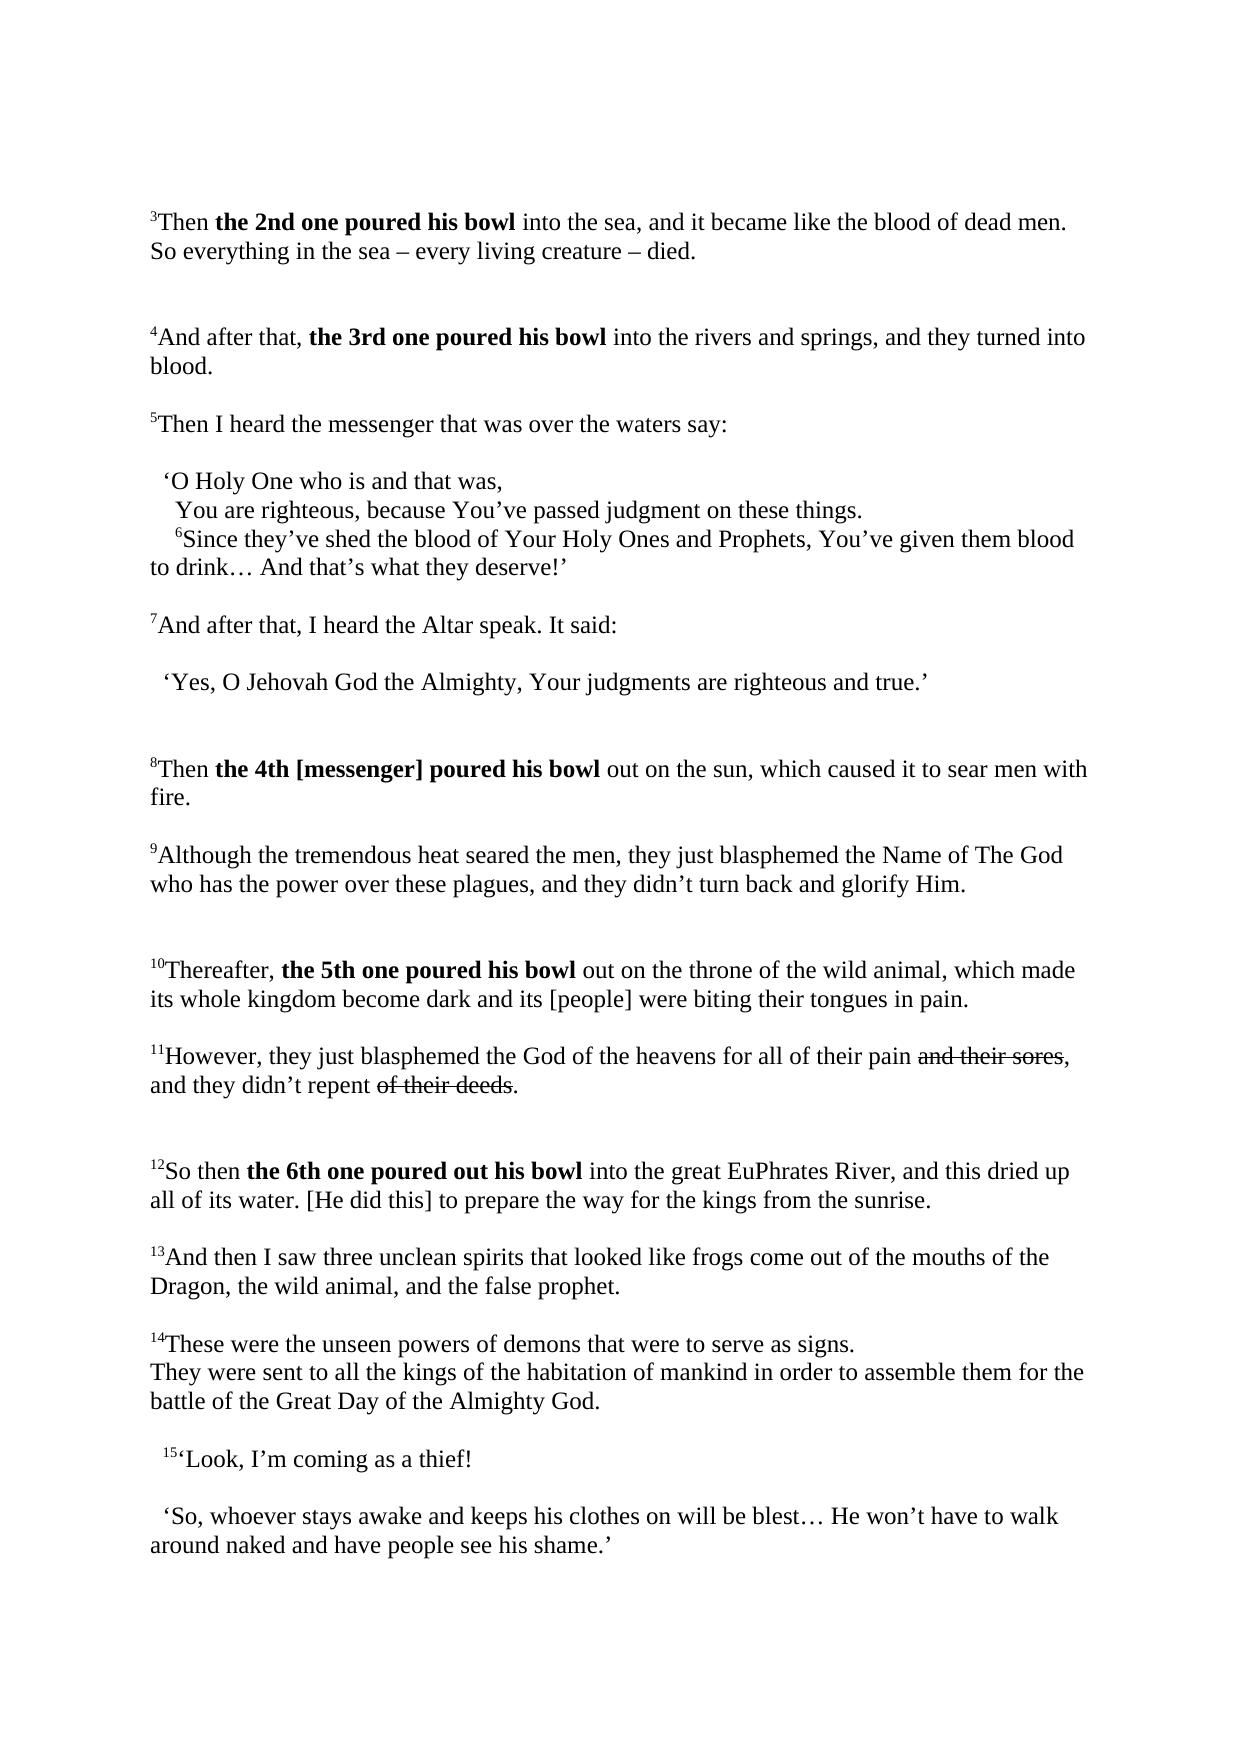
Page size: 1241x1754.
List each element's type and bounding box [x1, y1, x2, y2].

text [150, 150, 1090, 1587]
